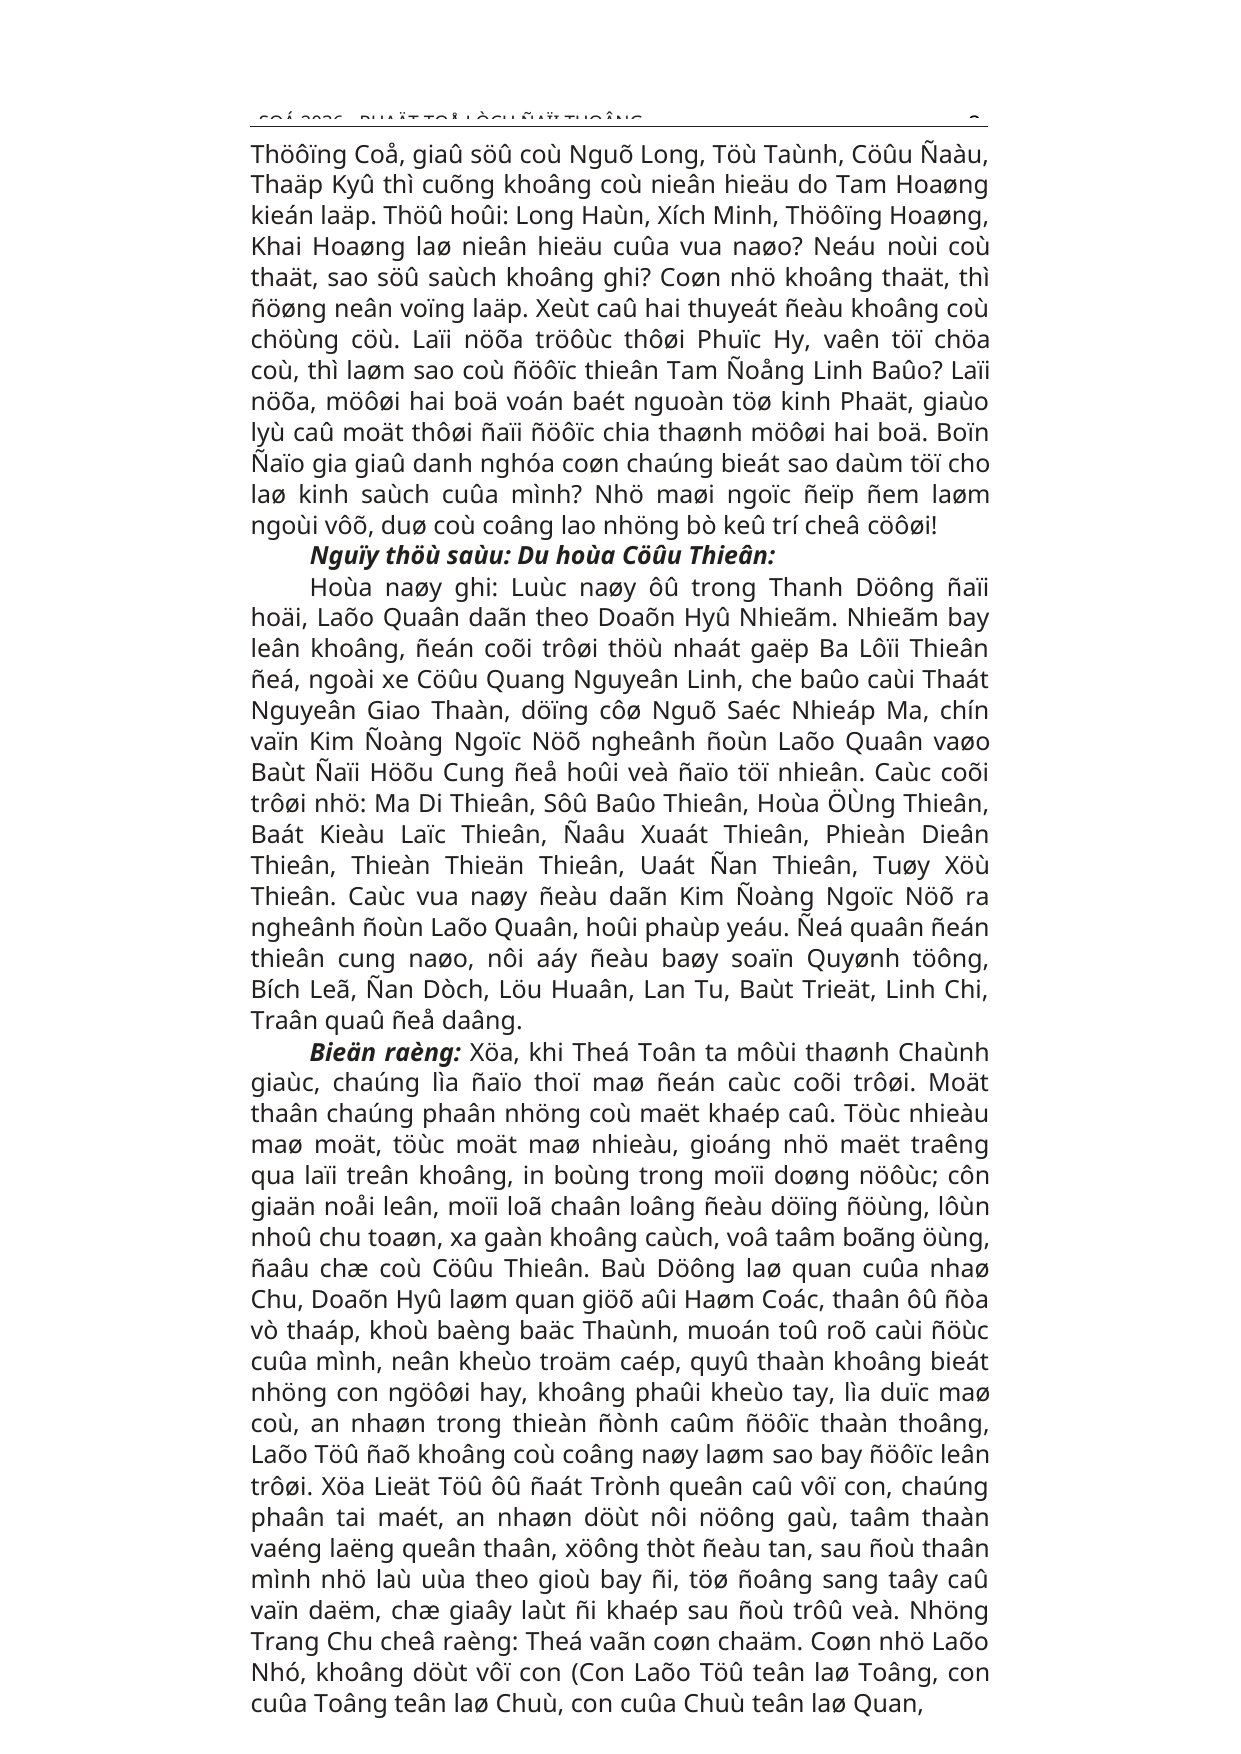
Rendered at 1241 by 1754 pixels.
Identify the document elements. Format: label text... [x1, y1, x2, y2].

text Bieän raèng: Xöa, khi Theá Toân ta môùi thaønh Chaùnh giaùc, chaúng lìa ñaïo thoï maø ñeán caùc coõi trôøi. Moät thaân chaúng phaân nhöng coù maët khaép caû. Töùc nhieàu maø moät, töùc moät maø nhieàu, gioáng nhö maët traêng qua laïi treân khoâng, in boùng trong moïi doøng nöôùc; côn giaän noåi leân, moïi loã chaân loâng ñeàu döïng ñöùng, lôùn nhoû chu toaøn, xa gaàn khoâng caùch, voâ taâm boãng öùng, ñaâu chæ coù Cöûu Thieân. Baù Döông laø quan cuûa nhaø Chu, Doaõn Hyû laøm quan giöõ aûi Haøm Coác, thaân ôû ñòa vò thaáp, khoù baèng baäc Thaùnh, muoán toû roõ caùi ñöùc cuûa mình, neân kheùo troäm caép, quyû thaàn khoâng bieát nhöng con ngöôøi hay, khoâng phaûi kheùo tay, lìa duïc maø coù, an nhaøn trong thieàn ñònh caûm ñöôïc thaàn thoâng, Laõo Töû ñaõ khoâng coù coâng naøy laøm sao bay ñöôïc leân trôøi. Xöa Lieät Töû ôû ñaát Trònh queân caû vôï con, chaúng phaân tai maét, an nhaøn döùt nôi nöông gaù, taâm thaàn vaéng laëng queân thaân, xöông thòt ñeàu tan, sau ñoù thaân mình nhö laù uùa theo gioù bay ñi, töø ñoâng sang taây caû vaïn daëm, chæ giaây laùt ñi khaép sau ñoù trôû veà. Nhöng Trang Chu cheâ raèng: Theá vaãn coøn chaäm. Coøn nhö Laõo Nhó, khoâng döùt vôï con (Con Laõo Töû teân laø Toâng, con cuûa Toâng teân laø Chuù, con cuûa Chuù teân laø Quan, [250, 1037, 990, 1719]
text Hoùa naøy ghi: Luùc naøy ôû trong Thanh Döông ñaïi hoäi, Laõo Quaân daãn theo Doaõn Hyû Nhieãm. Nhieãm bay leân khoâng, ñeán coõi trôøi thöù nhaát gaëp Ba Lôïi Thieân ñeá, ngoài xe Cöûu Quang Nguyeân Linh, che baûo caùi Thaát Nguyeân Giao Thaàn, döïng côø Nguõ Saéc Nhieáp Ma, chín vaïn Kim Ñoàng Ngoïc Nöõ ngheânh ñoùn Laõo Quaân vaøo Baùt Ñaïi Höõu Cung ñeå hoûi veà ñaïo töï nhieân. Caùc coõi trôøi nhö: Ma Di Thieân, Sôû Baûo Thieân, Hoùa ÖÙng Thieân, Baát Kieàu Laïc Thieân, Ñaâu Xuaát Thieân, Phieàn Dieân Thieân, Thieàn Thieän Thieân, Uaát Ñan Thieân, Tuøy Xöù Thieân. Caùc vua naøy ñeàu daãn Kim Ñoàng Ngoïc Nöõ ra ngheânh ñoùn Laõo Quaân, hoûi phaùp yeáu. Ñeá quaân ñeán thieân cung naøo, nôi aáy ñeàu baøy soaïn Quyønh töông, Bích Leã, Ñan Dòch, Löu Huaân, Lan Tu, Baùt Trieät, Linh Chi, Traân quaû ñeå daâng. [250, 571, 990, 1037]
text Thöôïng Coå, giaû söû coù Nguõ Long, Töù Taùnh, Cöûu Ñaàu, Thaäp Kyû thì cuõng khoâng coù nieân hieäu do Tam Hoaøng kieán laäp. Thöû hoûi: Long Haùn, Xích Minh, Thöôïng Hoaøng, Khai Hoaøng laø nieân hieäu cuûa vua naøo? Neáu noùi coù thaät, sao söû saùch khoâng ghi? Coøn nhö khoâng thaät, thì ñöøng neân voïng laäp. Xeùt caû hai thuyeát ñeàu khoâng coù chöùng cöù. Laïi nöõa tröôùc thôøi Phuïc Hy, vaên töï chöa coù, thì laøm sao coù ñöôïc thieân Tam Ñoång Linh Baûo? Laïi nöõa, möôøi hai boä voán baét nguoàn töø kinh Phaät, giaùo lyù caû moät thôøi ñaïi ñöôïc chia thaønh möôøi hai boä. Boïn Ñaïo gia giaû danh nghóa coøn chaúng bieát sao daùm töï cho laø kinh saùch cuûa mình? Nhö maøi ngoïc ñeïp ñem laøm ngoùi vôõ, duø coù coâng lao nhöng bò keû trí cheâ cöôøi! [250, 138, 990, 542]
subtitle Nguïy thöù saùu: Du hoùa Cöûu Thieân: [309, 542, 1092, 570]
